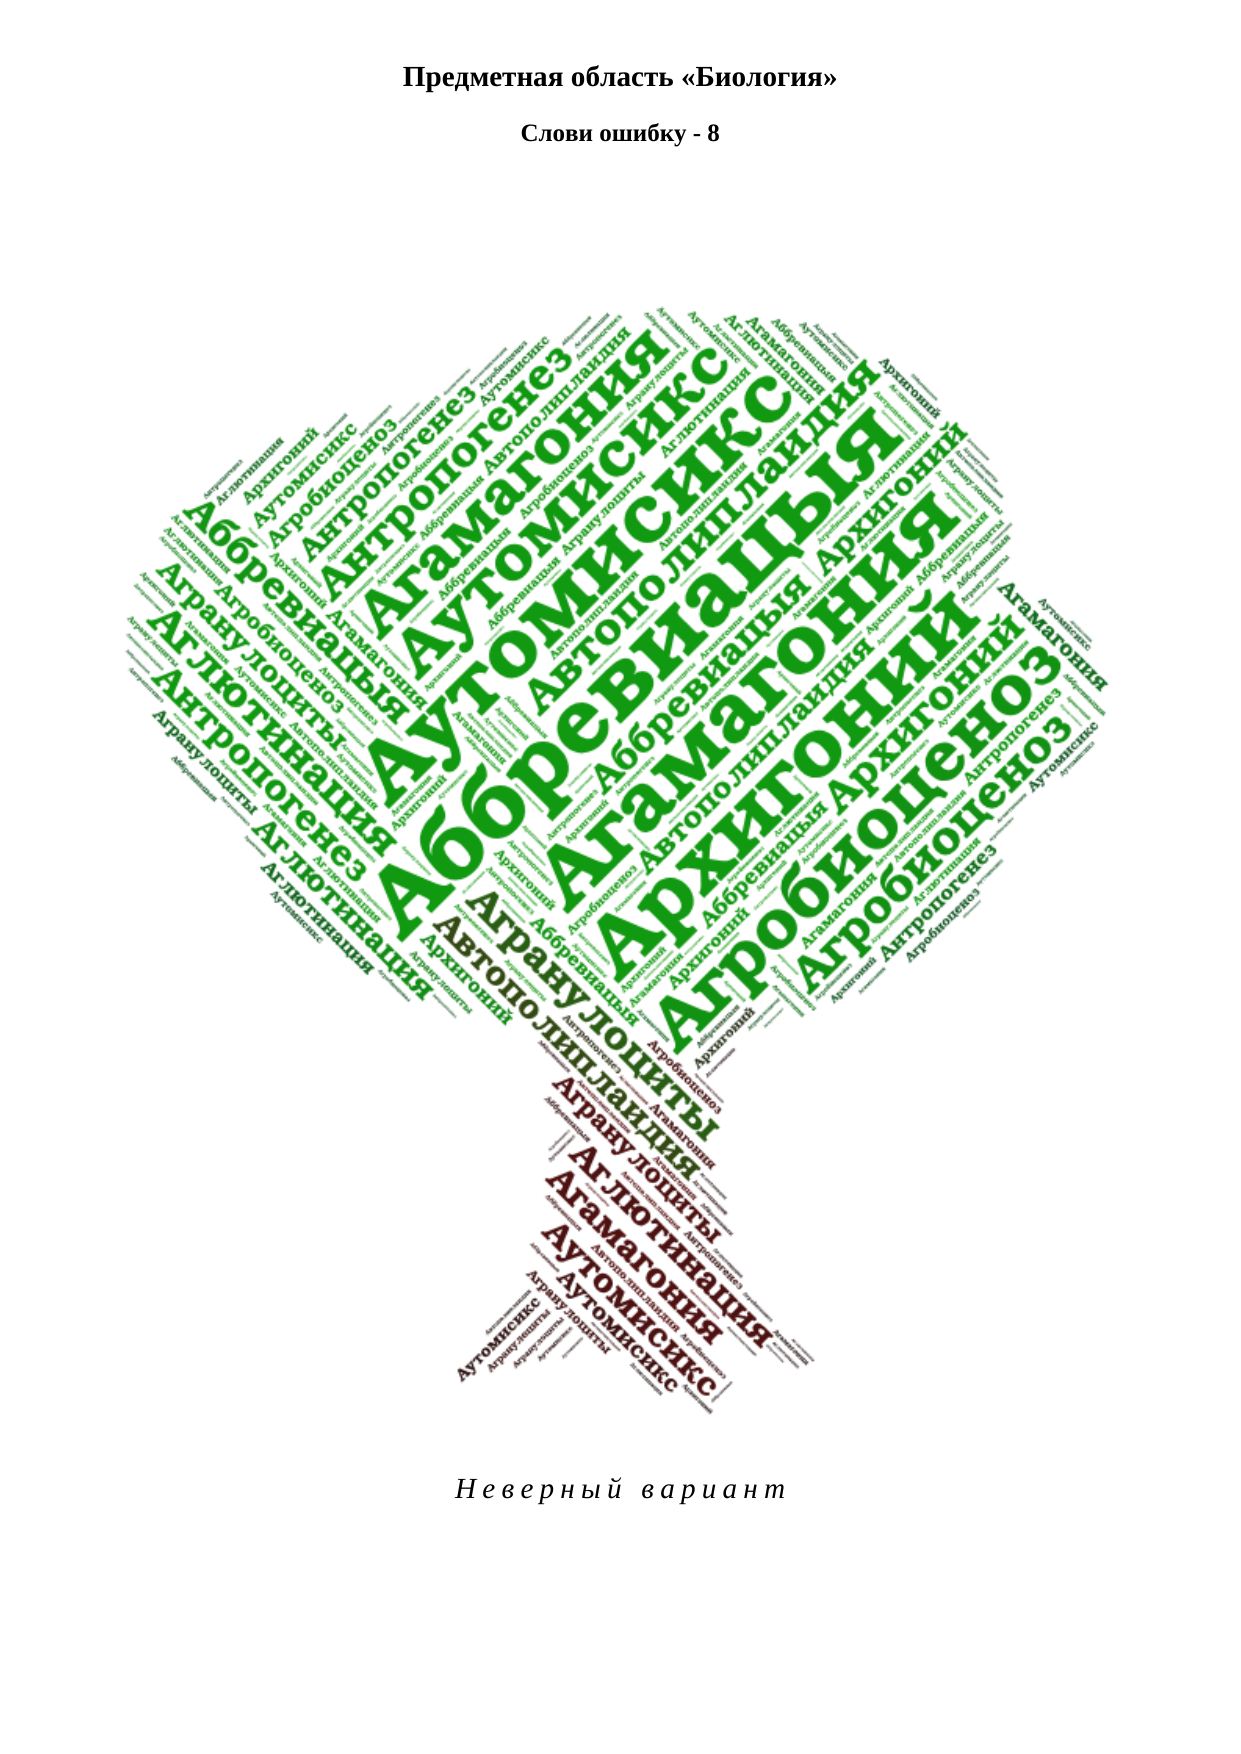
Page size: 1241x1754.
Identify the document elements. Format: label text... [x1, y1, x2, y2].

picture [98, 274, 1142, 1446]
text Слови ошибку - 8 [59, 118, 1181, 147]
text Неверный вариант [59, 1471, 1181, 1504]
text Предметная область «Биология» [59, 59, 1181, 93]
